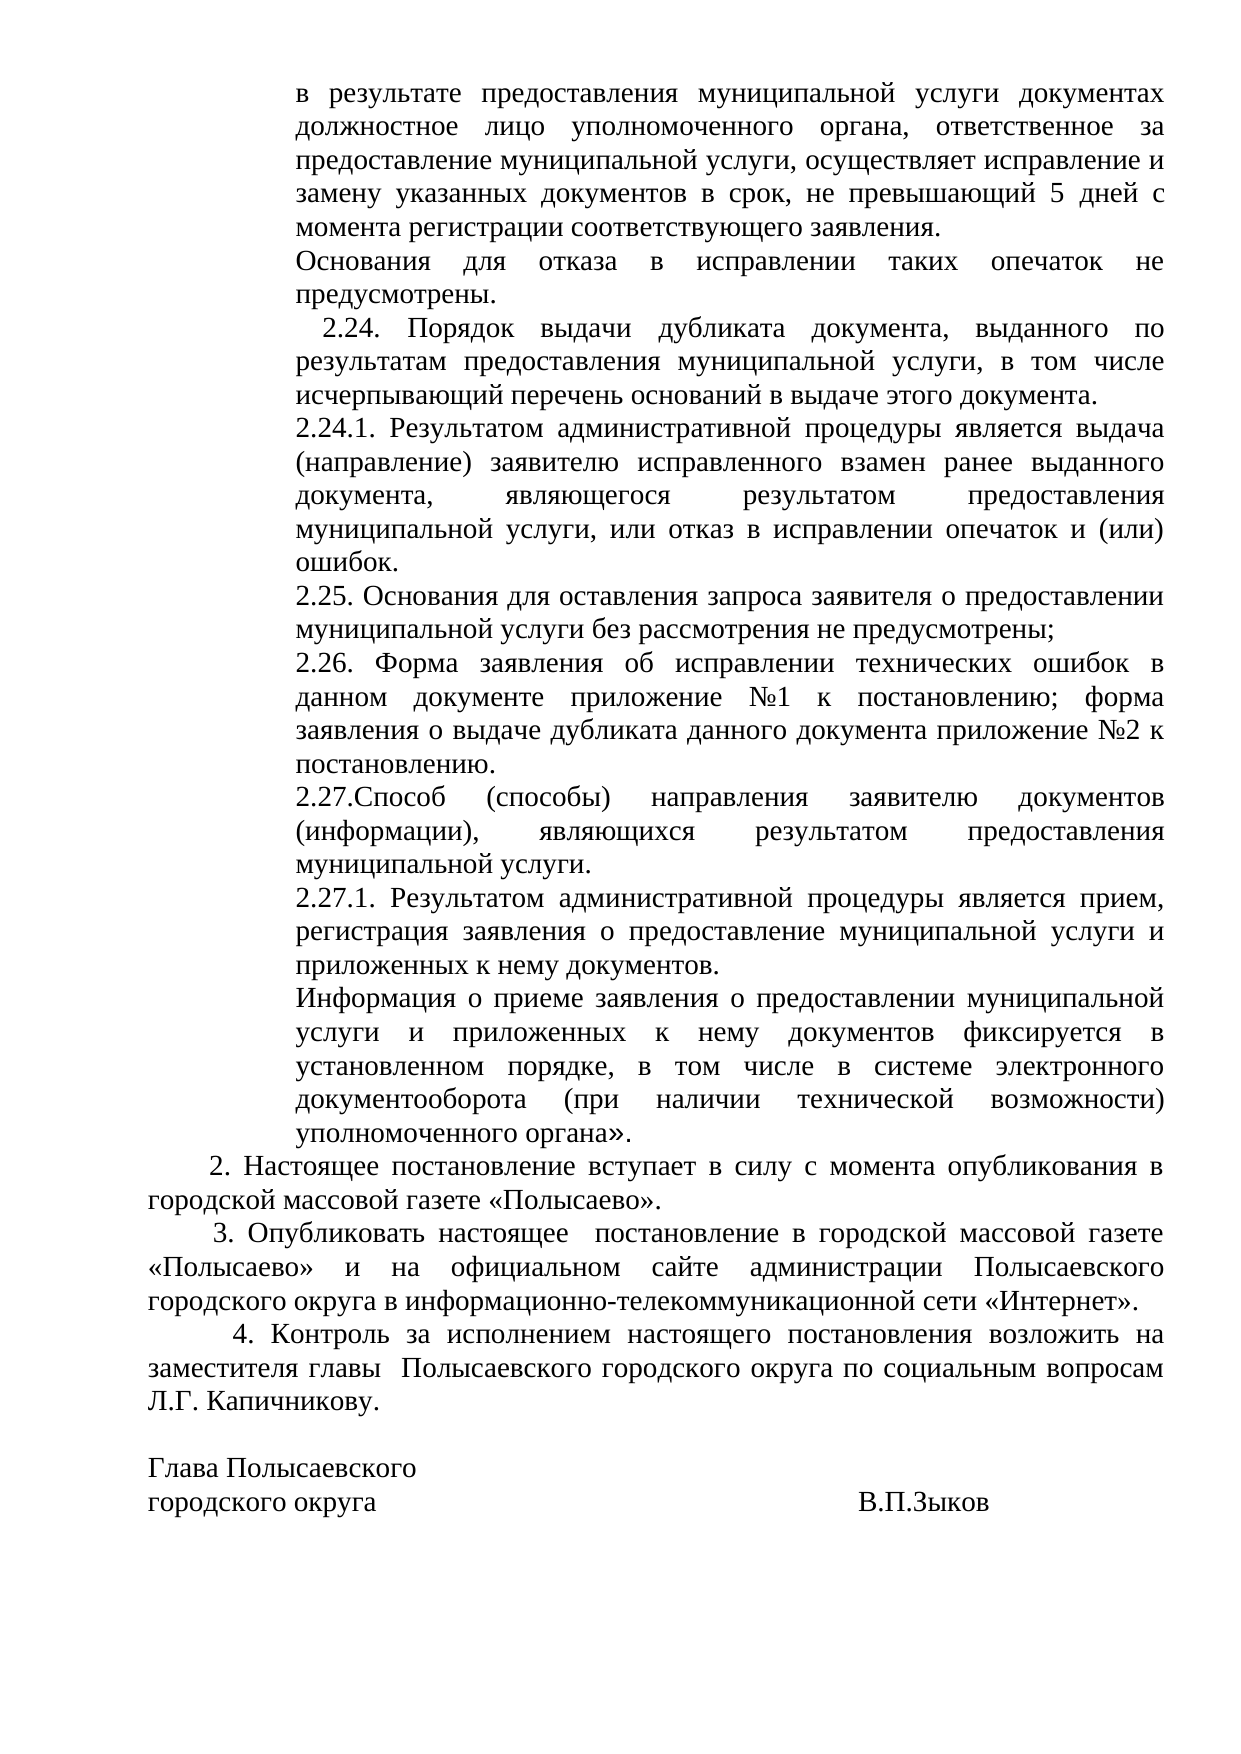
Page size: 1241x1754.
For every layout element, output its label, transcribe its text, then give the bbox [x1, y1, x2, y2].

text 2.24.1. Результатом административной процедуры является выдача (направление) заявителю исправленного взамен ранее выданного документа, являющегося результатом предоставления муниципальной услуги, или отказ в исправлении опечаток и (или) ошибок. [295, 410, 1165, 578]
text 2.26. Форма заявления об исправлении технических ошибок в данном документе приложение №1 к постановлению; форма заявления о выдаче дубликата данного документа приложение №2 к постановлению. [295, 645, 1165, 779]
text 2.27.1. Результатом административной процедуры является прием, регистрация заявления о предоставление муниципальной услуги и приложенных к нему документов. [295, 880, 1165, 981]
text 3. Опубликовать настоящее постановление в городской массовой газете «Полысаево» и на официальном сайте администрации Полысаевского городского округа в информационно-телекоммуникационной сети «Интернет». [148, 1216, 1165, 1316]
text 4. Контроль за исполнением настоящего постановления возложить на заместителя главы Полысаевского городского округа по социальным вопросам Л.Г. Капичникову. [148, 1316, 1165, 1417]
text Информация о приеме заявления о предоставлении муниципальной услуги и приложенных к нему документов фиксируется в установленном порядке, в том числе в системе электронного документооборота (при наличии технической возможности) уполномоченного органа». [295, 981, 1165, 1148]
text Глава Полысаевского [148, 1450, 1165, 1484]
text 2. Настоящее постановление вступает в силу с момента опубликования в городской массовой газете «Полысаево». [148, 1148, 1165, 1216]
text 2.24. Порядок выдачи дубликата документа, выданного по результатам предоставления муниципальной услуги, в том числе исчерпывающий перечень оснований в выдаче этого документа. [295, 310, 1165, 410]
text 2.25. Основания для оставления запроса заявителя о предоставлении муниципальной услуги без рассмотрения не предусмотрены; [295, 578, 1165, 645]
text Основания для отказа в исправлении таких опечаток не предусмотрены. [295, 243, 1165, 310]
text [295, 75, 1165, 243]
text городского округа В.П.Зыков [148, 1484, 1165, 1517]
text 2.27.Способ (способы) направления заявителю документов (информации), являющихся результатом предоставления муниципальной услуги. [295, 779, 1165, 880]
